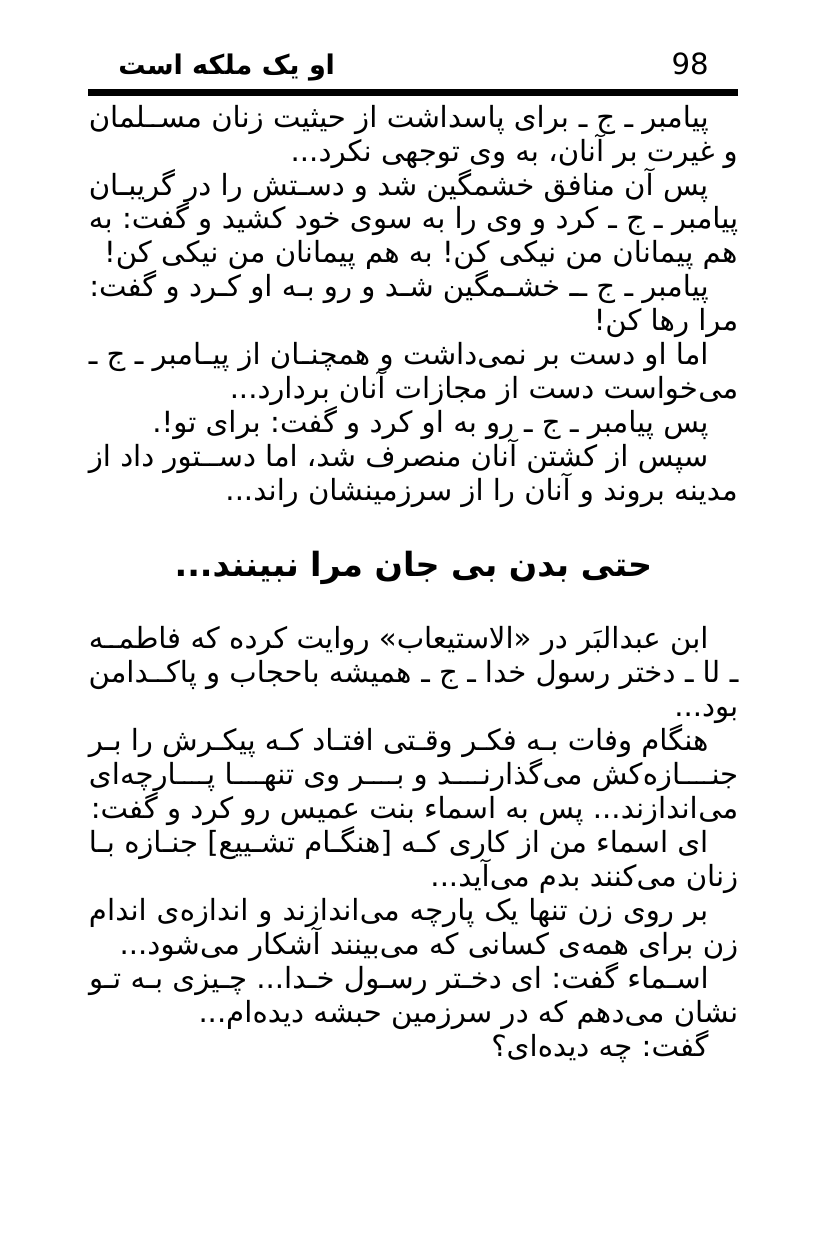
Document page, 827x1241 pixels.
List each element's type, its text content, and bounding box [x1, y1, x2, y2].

text حتی بدن بی جان مرا نبینند... [89, 545, 738, 584]
text ای اسماء من از کاری که [هنگام تشییع] جنازه با زنان می‌کنند بدم می‌آید... [89, 825, 738, 893]
text پیامبر ـ ج ـ برای پاسداشت از حیثیت زنان مسلمان و غیرت بر آنان، به وی توجهی نکرد... [89, 100, 738, 168]
text اما او دست بر نمی‌داشت و همچنان از پیامبر ـ ج ـ می‌خواست دست از مجازات آنان بردارد... [89, 338, 738, 406]
text بر روی زن تنها یک پارچه می‌اندازند و اندازه‌ی اندام زن برای همه‌ی کسانی که می‌بینند آشکار می‌شود... [89, 893, 738, 961]
text سپس از کشتن آنان منصرف شد، اما دستور داد از مدینه بروند و آنان را از سرزمینشان راند... [89, 439, 738, 507]
text اسماء گفت: ای دختر رسول خدا... چیزی به تو نشان می‌دهم که در سرزمین حبشه دیده‌ام... [89, 961, 738, 1029]
text پیامبر ـ ج ـ خشمگین شد و رو به او کرد و گفت: مرا رها کن! [89, 270, 738, 338]
text گفت: چه دیده‌ای؟ [89, 1029, 738, 1063]
text پس پیامبر ـ ج ـ رو به او کرد و گفت: برای تو!. [89, 406, 738, 439]
text ابن عبدالبَر در «الاستیعاب» روایت کرده که فاطمه ـ لا ـ دختر رسول خدا ـ ج ـ همیشه باحجاب و پاکدامن بود... [89, 621, 738, 723]
text هنگام وفات به فکر وقتی افتاد که پیکرش را بر جنازه‌کش می‌گذارند و بر وی تنها پارچه‌ای می‌اندازند... پس به اسماء بنت عمیس رو کرد و گفت: [89, 723, 738, 825]
text پس آن منافق خشمگین شد و دستش را در گریبان پیامبر ـ ج ـ کرد و وی را به سوی خود کشید و گفت: به هم پیمانان من نیکی کن! به هم پیمانان من نیکی کن! [89, 168, 738, 270]
